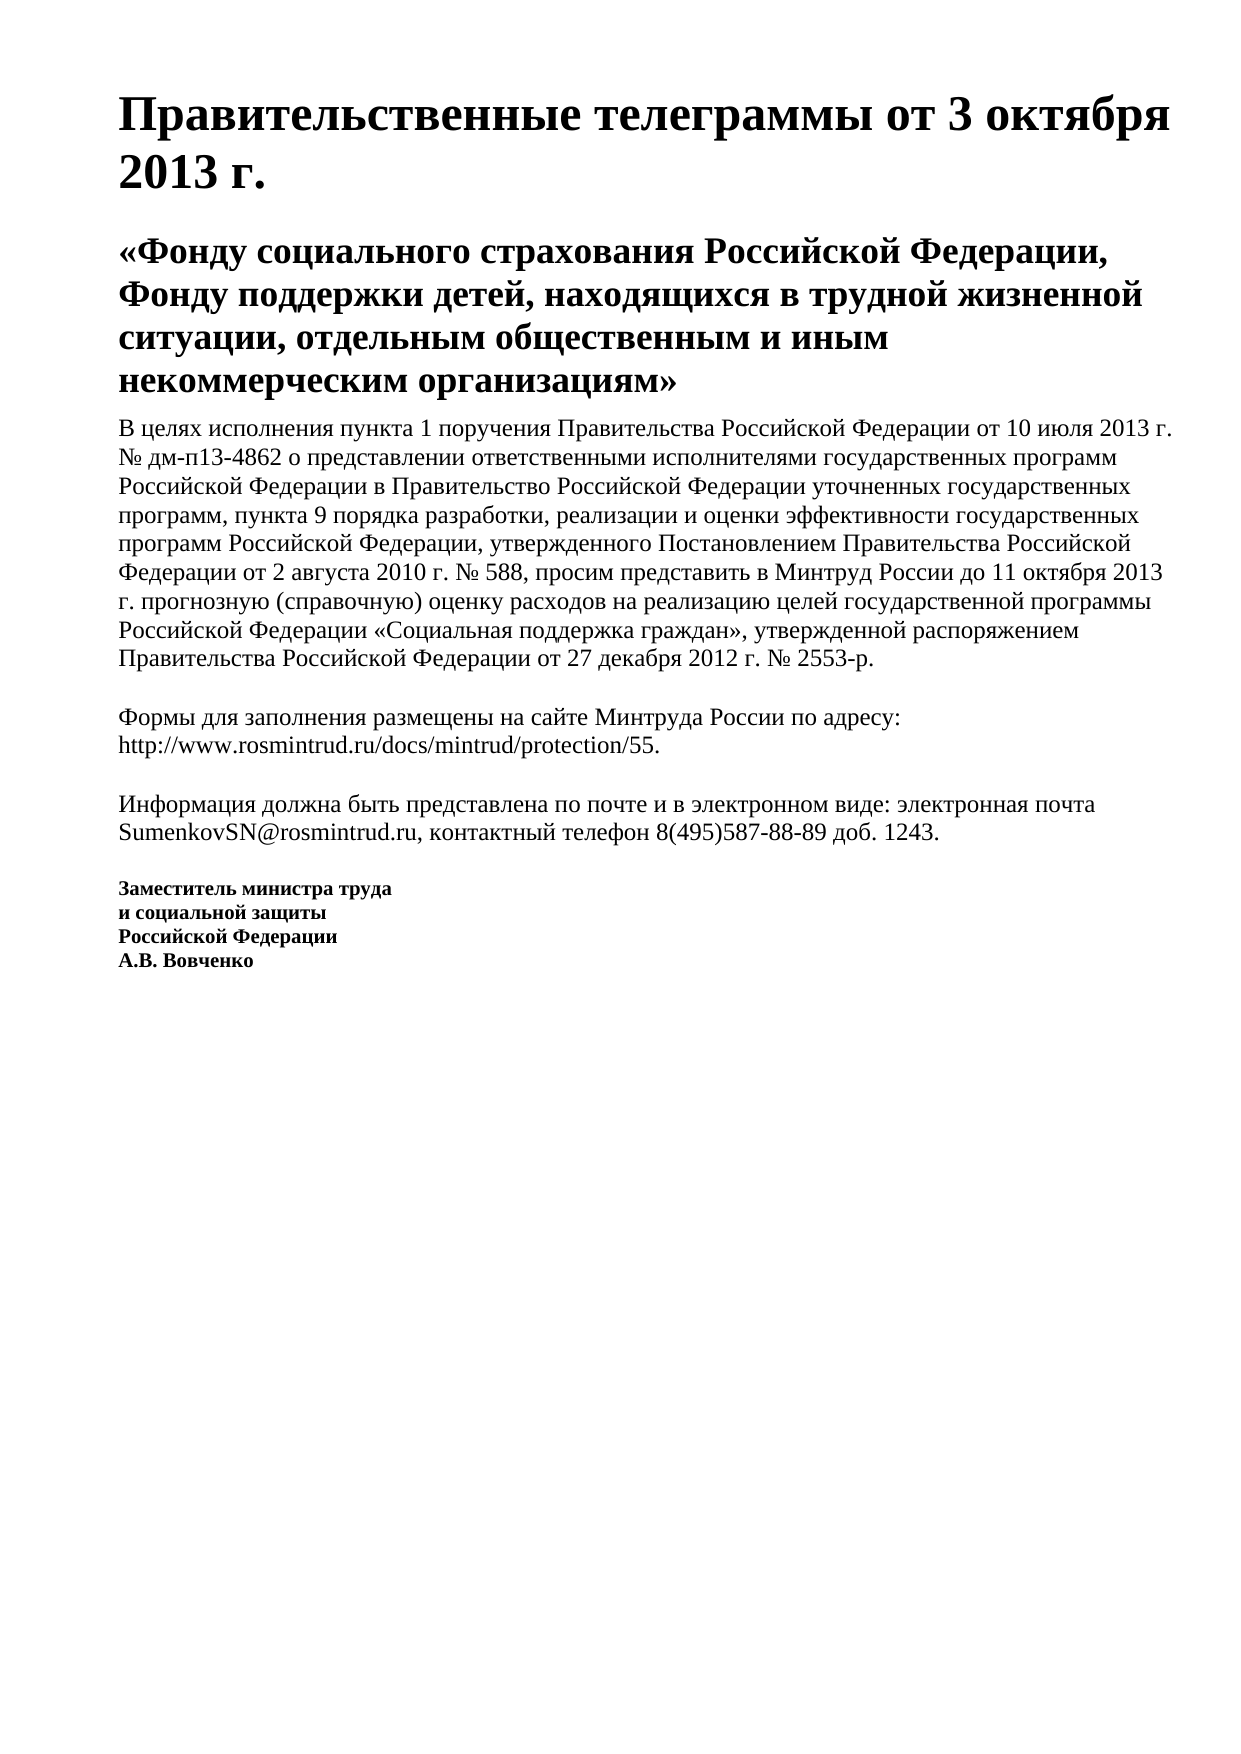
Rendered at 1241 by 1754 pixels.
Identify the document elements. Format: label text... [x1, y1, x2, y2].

subtitle Заместитель министра труда и социальной защиты Российской Федерации А.В. Вовченко [118, 876, 1181, 972]
text Формы для заполнения размещены на сайте Минтруда России по адресу: http://www.rosmintrud.ru/docs/mintrud/protection/55. [118, 702, 1181, 759]
subtitle «Фонду социального страхования Российской Федерации, Фонду поддержки детей, находящихся в трудной жизненной ситуации, отдельным общественным и иным некоммерческим организациям» [118, 228, 1181, 401]
subtitle Правительственные телеграммы от 3 октября 2013 г. [118, 84, 1181, 199]
text Информация должна быть представлена по почте и в электронном виде: электронная почта SumenkovSN@rosmintrud.ru, контактный телефон 8(495)587-88-89 доб. 1243. [118, 789, 1181, 846]
text В целях исполнения пункта 1 поручения Правительства Российской Федерации от 10 июля 2013 г. № дм-п13-4862 о представлении ответственными исполнителями государственных программ Российской Федерации в Правительство Российской Федерации уточненных государственных программ, пункта 9 порядка разработки, реализации и оценки эффективности государственных программ Российской Федерации, утвержденного Постановлением Правительства Российской Федерации от 2 августа 2010 г. № 588, просим представить в Минтруд России до 11 октября 2013 г. прогнозную (справочную) оценку расходов на реализацию целей государственной программы Российской Федерации «Социальная поддержка граждан», утвержденной распоряжением Правительства Российской Федерации от 27 декабря 2012 г. № 2553-р. [118, 413, 1181, 672]
